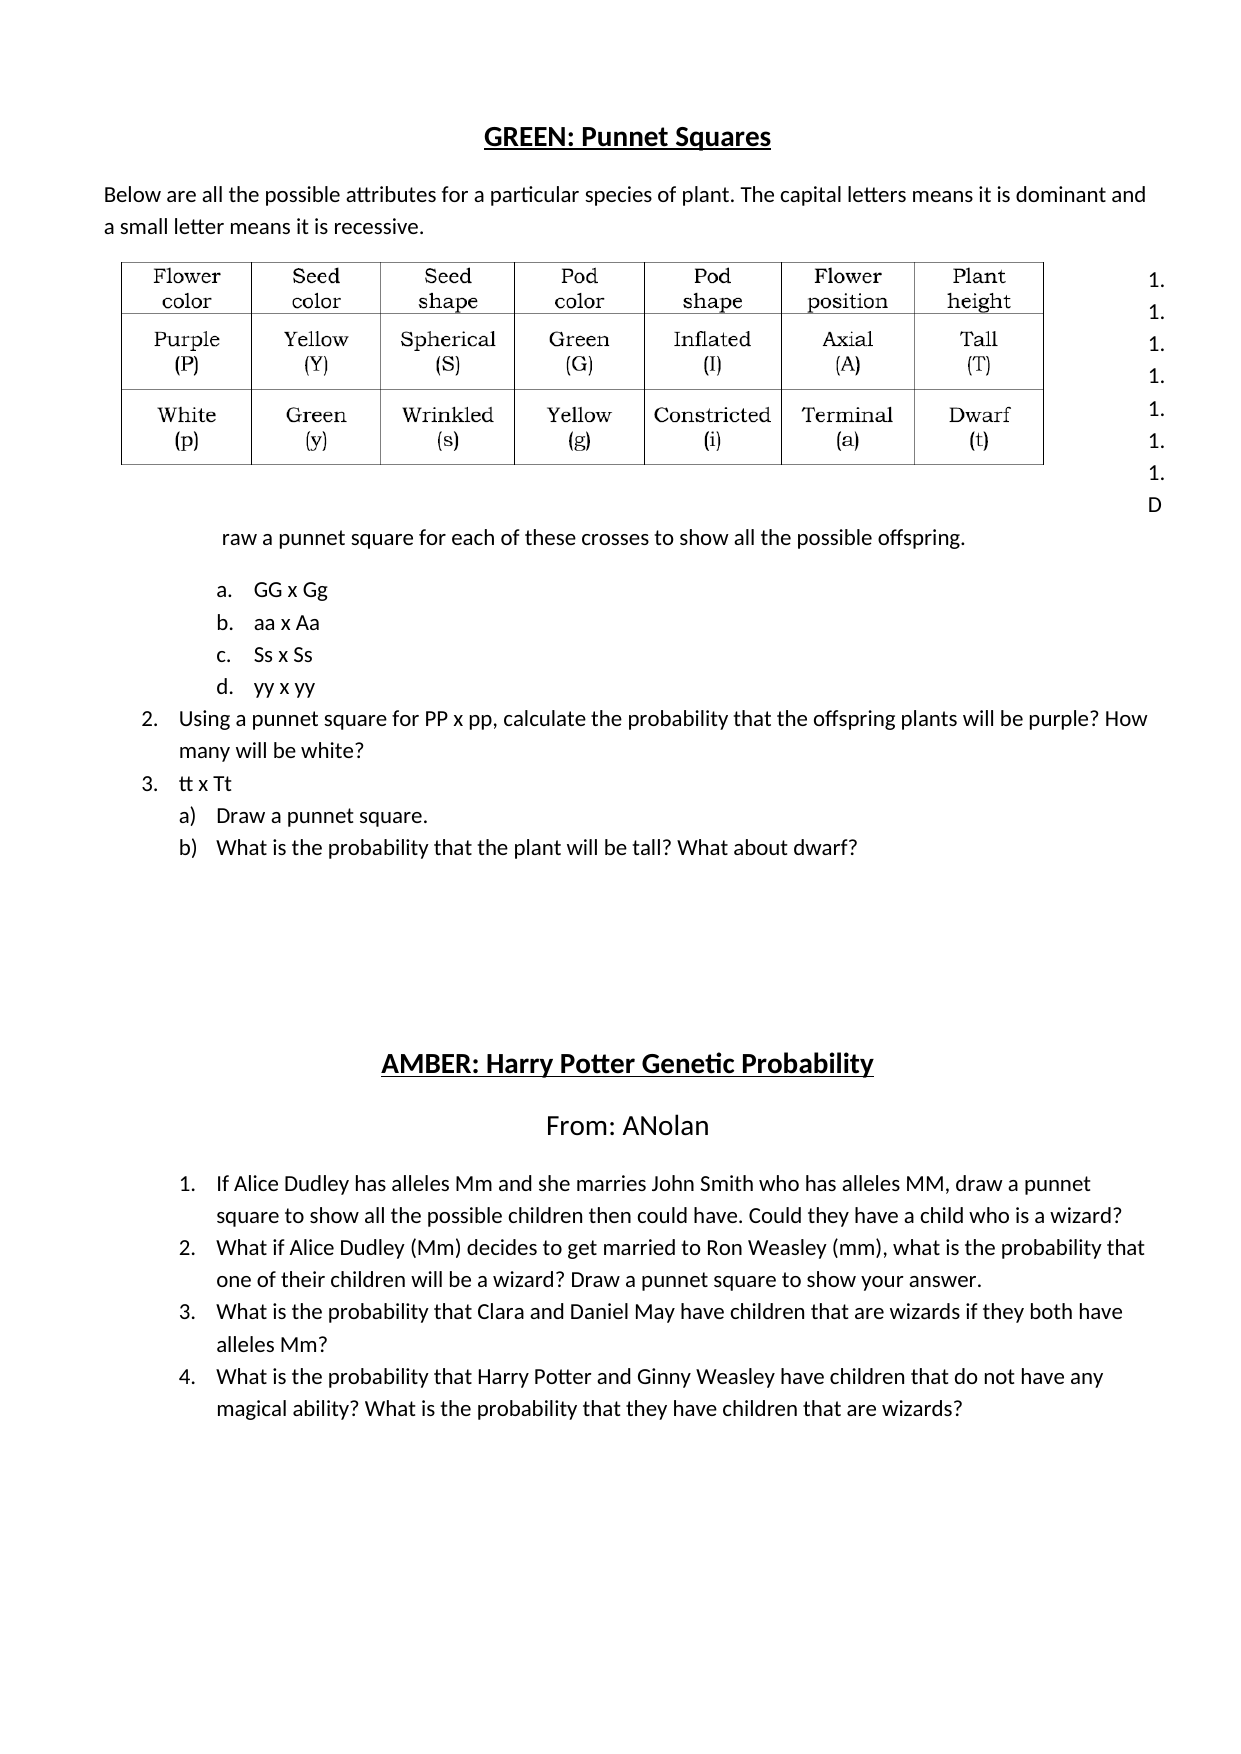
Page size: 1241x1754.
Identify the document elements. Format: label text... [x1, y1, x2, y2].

list What is the probability that Harry Potter and Ginny Weasley have children that do not have any magical ability? What is the probability that they have children that are wizards? [178, 1362, 1152, 1422]
list tt x Tt [141, 769, 1152, 797]
list GG x Gg [216, 576, 1152, 604]
text Below are all the possible attributes for a particular species of plant. The capital letters means it is dominant and a small letter means it is recessive. [103, 180, 1152, 240]
list yy x yy [216, 672, 1152, 700]
text GREEN: Punnet Squares [103, 118, 1152, 154]
list aa x Aa [216, 608, 1152, 636]
picture [111, 248, 1048, 471]
list Using a punnet square for PP x pp, calculate the probability that the offspring plants will be purple? How many will be white? [141, 704, 1152, 764]
text AMBER: Harry Potter Genetic Probability [103, 1045, 1152, 1081]
list If Alice Dudley has alleles Mm and she marries John Smith who has alleles MM, draw a punnet square to show all the possible children then could have. Could they have a child who is a wizard? [178, 1169, 1152, 1229]
list What is the probability that the plant will be tall? What about dwarf? [178, 833, 1152, 861]
list Ss x Ss [216, 640, 1152, 668]
list Draw a punnet square. [178, 801, 1152, 829]
list What is the probability that Clara and Daniel May have children that are wizards if they both have alleles Mm? [178, 1297, 1152, 1358]
text From: ANolan [103, 1107, 1152, 1143]
list What if Alice Dudley (Mm) decides to get married to Ron Weasley (mm), what is the probability that one of their children will be a wizard? Draw a punnet square to show your answer. [178, 1233, 1152, 1293]
